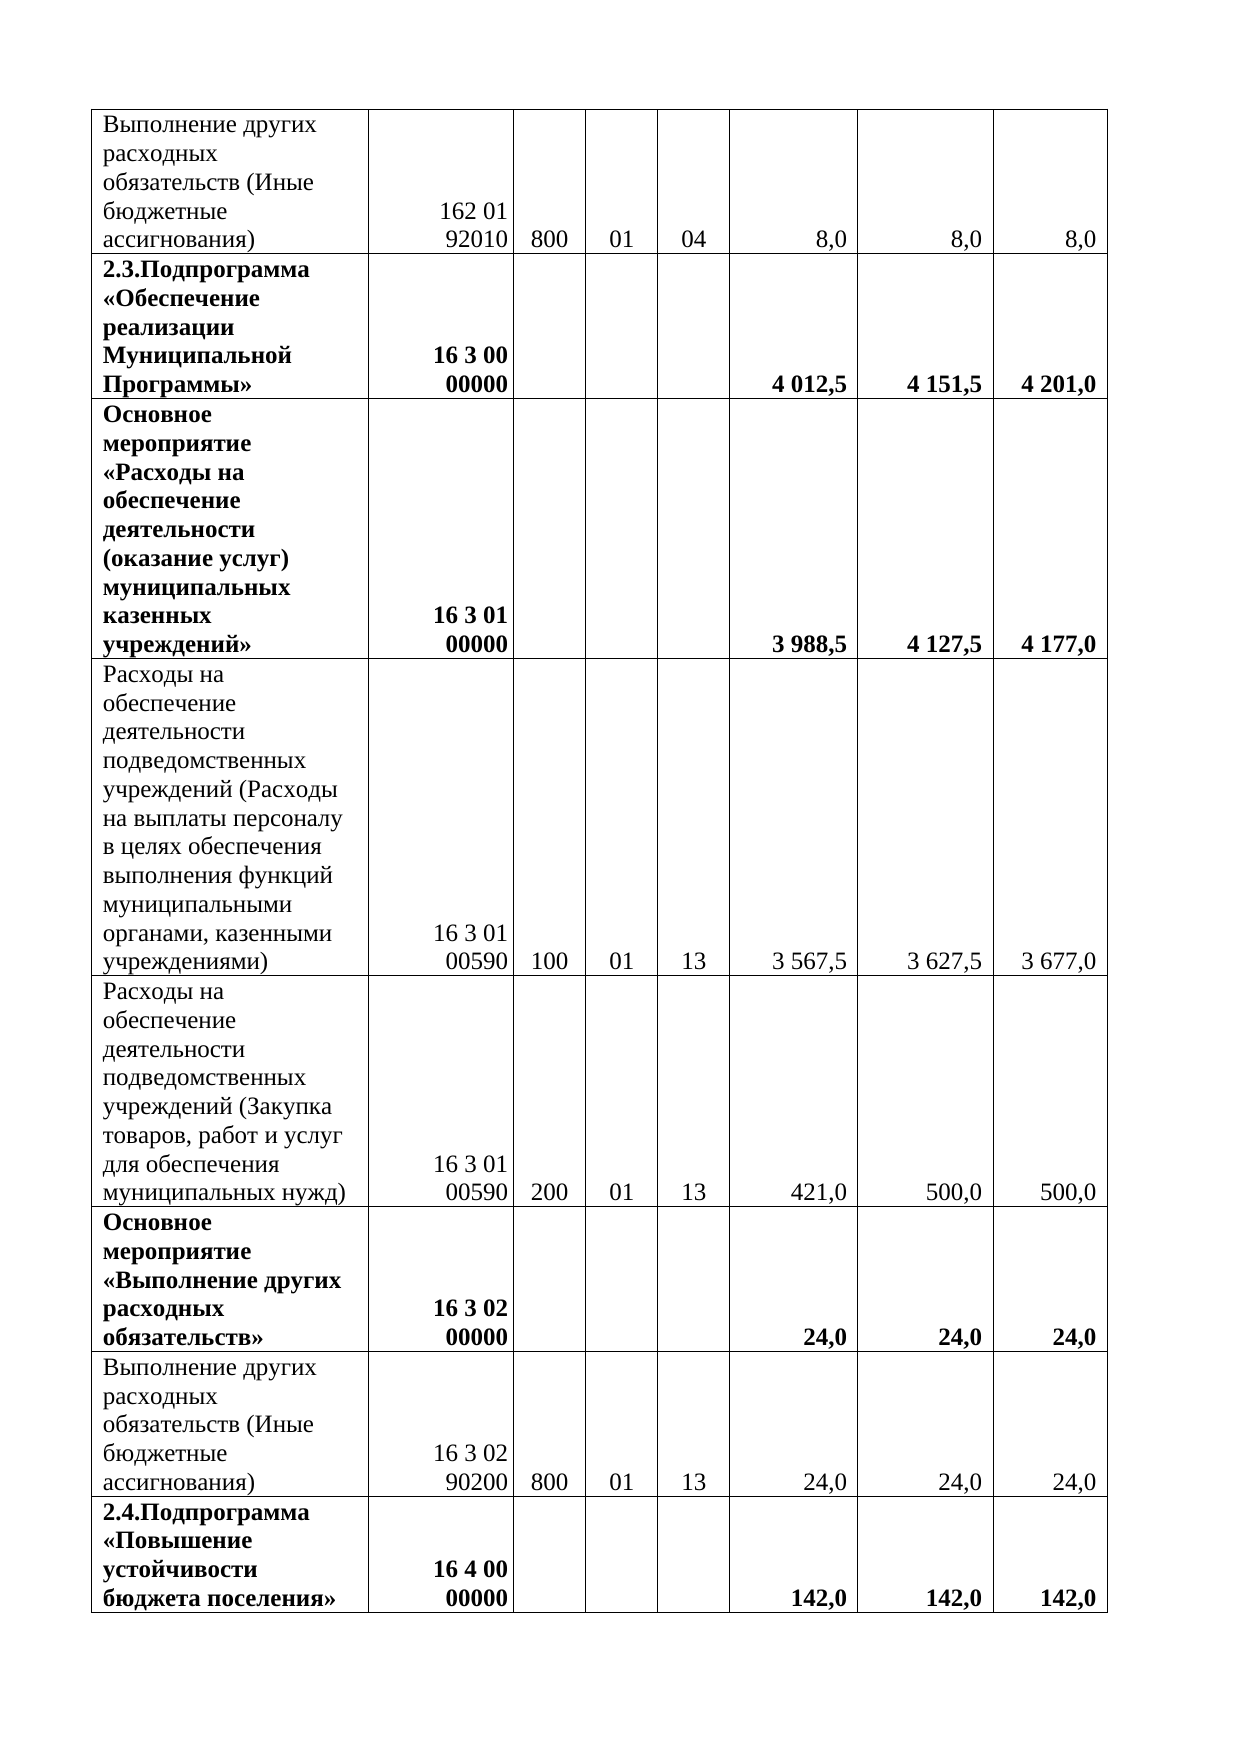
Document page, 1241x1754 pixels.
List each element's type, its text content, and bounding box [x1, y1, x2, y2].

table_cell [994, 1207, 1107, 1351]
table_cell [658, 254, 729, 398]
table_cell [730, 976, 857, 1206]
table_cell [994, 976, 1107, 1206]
table_cell 8,0 [858, 110, 993, 253]
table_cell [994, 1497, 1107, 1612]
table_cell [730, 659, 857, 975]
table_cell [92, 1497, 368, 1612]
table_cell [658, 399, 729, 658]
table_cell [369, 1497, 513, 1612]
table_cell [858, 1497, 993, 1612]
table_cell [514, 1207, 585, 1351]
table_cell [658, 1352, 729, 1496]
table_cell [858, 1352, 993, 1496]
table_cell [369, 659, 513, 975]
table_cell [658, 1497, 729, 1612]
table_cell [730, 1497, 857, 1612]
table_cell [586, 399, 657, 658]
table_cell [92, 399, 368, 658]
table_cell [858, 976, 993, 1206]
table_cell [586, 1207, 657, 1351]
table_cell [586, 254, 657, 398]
table_cell 16 3 00 00000 [369, 254, 513, 398]
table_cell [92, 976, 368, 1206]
table_cell 04 [658, 110, 729, 253]
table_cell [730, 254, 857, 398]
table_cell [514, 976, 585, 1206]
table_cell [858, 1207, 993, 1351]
table_cell Выполнение других расходных обязательств (Иные бюджетные ассигнования) [92, 110, 368, 253]
table_cell 8,0 [730, 110, 857, 253]
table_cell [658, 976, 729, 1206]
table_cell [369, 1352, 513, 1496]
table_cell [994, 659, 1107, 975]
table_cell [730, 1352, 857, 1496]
table_cell 01 [586, 110, 657, 253]
table_cell 162 01 92010 [369, 110, 513, 253]
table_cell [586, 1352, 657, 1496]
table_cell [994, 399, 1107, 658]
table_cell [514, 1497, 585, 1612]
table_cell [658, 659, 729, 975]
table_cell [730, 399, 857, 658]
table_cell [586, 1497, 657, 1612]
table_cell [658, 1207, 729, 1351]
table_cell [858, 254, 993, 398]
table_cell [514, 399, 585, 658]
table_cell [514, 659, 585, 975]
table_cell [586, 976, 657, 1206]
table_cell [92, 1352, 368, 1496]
table_cell 800 [514, 110, 585, 253]
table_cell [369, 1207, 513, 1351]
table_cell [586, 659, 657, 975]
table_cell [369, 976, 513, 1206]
table_cell [514, 254, 585, 398]
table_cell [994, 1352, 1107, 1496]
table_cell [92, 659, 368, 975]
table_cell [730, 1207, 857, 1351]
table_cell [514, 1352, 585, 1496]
table_cell 8,0 [994, 110, 1107, 253]
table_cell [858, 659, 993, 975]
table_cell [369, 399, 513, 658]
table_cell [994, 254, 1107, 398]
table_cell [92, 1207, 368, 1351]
table_cell 2.3.Подпрограмма «Обеспечение реализации Муниципальной Программы» [92, 254, 368, 398]
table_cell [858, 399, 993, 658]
